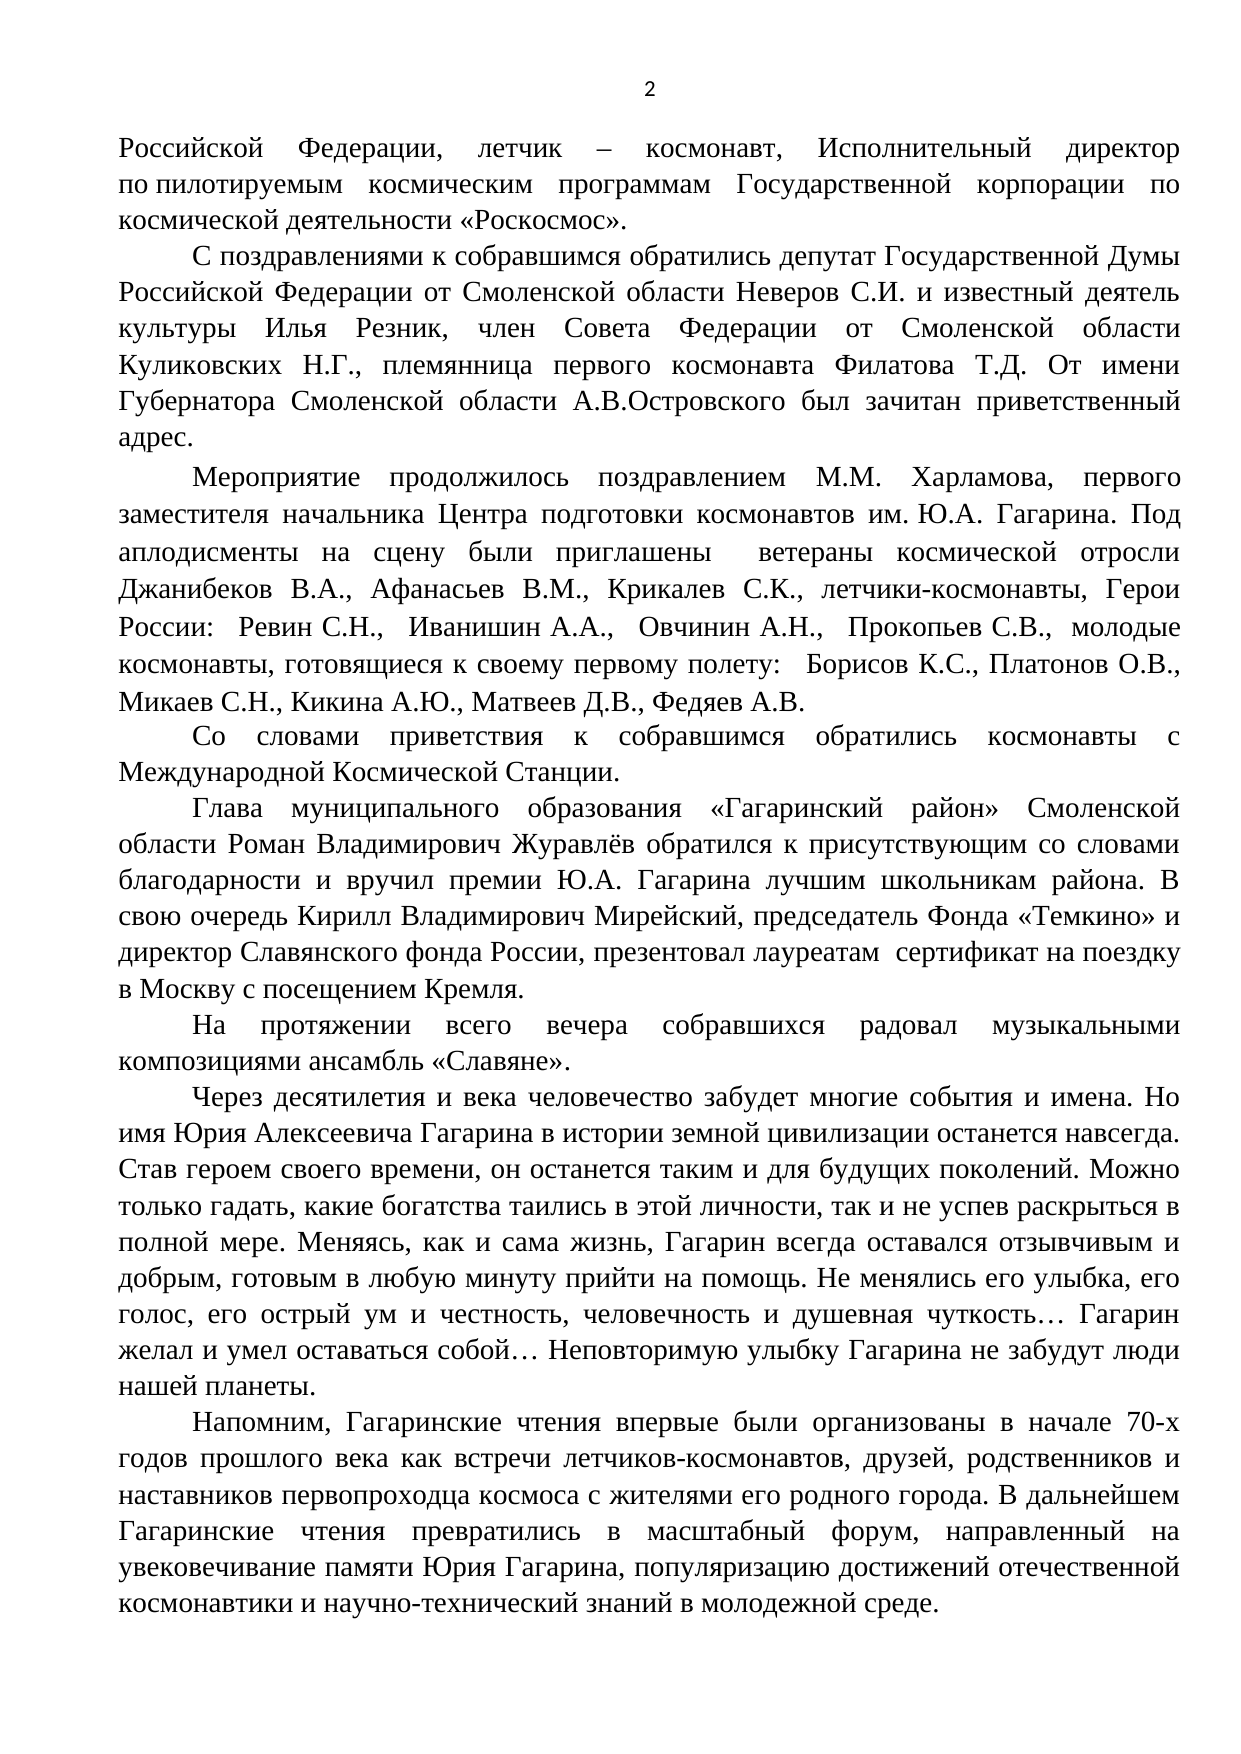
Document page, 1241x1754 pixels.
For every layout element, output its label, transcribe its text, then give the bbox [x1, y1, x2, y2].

text Глава муниципального образования «Гагаринский район» Смоленской области Роман Владимирович Журавлёв обратился к присутствующим со словами благодарности и вручил премии Ю.А. Гагарина лучшим школьникам района. В свою очередь Кирилл Владимирович Мирейский, председатель Фонда «Темкино» и директор Славянского фонда России, презентовал лауреатам сертификат на поездку в Москву с посещением Кремля. [118, 790, 1181, 1004]
text Мероприятие продолжилось поздравлением М.М. Харламова, первого заместителя начальника Центра подготовки космонавтов им. Ю.А. Гагарина. Под аплодисменты на сцену были приглашены ветераны космической отросли Джанибеков В.А., Афанасьев В.М., Крикалев С.К., летчики-космонавты, Герои России: Ревин С.Н., Иванишин А.А., Овчинин А.Н., Прокопьев С.В., молодые космонавты, готовящиеся к своему первому полету: Борисов К.С., Платонов О.В., Микаев С.Н., Кикина А.Ю., Матвеев Д.В., Федяев А.В. [118, 605, 1181, 718]
text Через десятилетия и века человечество забудет многие события и имена. Но имя Юрия Алексеевича Гагарина в истории земной цивилизации останется навсегда. Став героем своего времени, он останется таким и для будущих поколений. Можно только гадать, какие богатства таились в этой личности, так и не успев раскрыться в полной мере. Меняясь, как и сама жизнь, Гагарин всегда оставался отзывчивым и добрым, готовым в любую минуту прийти на помощь. Не менялись его улыбка, его голос, его острый ум и честность, человечность и душевная чуткость… Гагарин желал и умел оставаться собой… Неповторимую улыбку Гагарина не забудут люди нашей планеты. [118, 1079, 1181, 1402]
text Напомним, Гагаринские чтения впервые были организованы в начале 70-х годов прошлого века как встречи летчиков-космонавтов, друзей, родственников и наставников первопроходца космоса с жителями его родного города. В дальнейшем Гагаринские чтения превратились в масштабный форум, направленный на увековечивание памяти Юрия Гагарина, популяризацию достижений отечественной космонавтики и научно-технический знаний в молодежной среде. [118, 1404, 1181, 1619]
text С поздравлениями к собравшимся обратились депутат Государственной Думы Российской Федерации от Смоленской области Неверов С.И. и известный деятель культуры Илья Резник, член Совета Федерации от Смоленской области Куликовских Н.Г., племянница первого космонавта Филатова Т.Д. От имени Губернатора Смоленской области А.В.Островского был зачитан приветственный адрес. [118, 238, 1181, 453]
text Со словами приветствия к собравшимся обратились космонавты с Международной Космической Станции. [118, 718, 1181, 787]
text На протяжении всего вечера собравшихся радовал музыкальными композициями ансамбль «Славяне». [118, 1007, 1181, 1077]
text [118, 130, 1181, 236]
text Мероприятие продолжилось поздравлением М.М. Харламова, первого заместителя начальника Центра подготовки космонавтов им. Ю.А. Гагарина. Под аплодисменты на сцену были приглашены ветераны космической отросли Джанибеков В.А., Афанасьев В.М., Крикалев С.К., летчики-космонавты, Герои России: Ревин С.Н., Иванишин А.А., Овчинин А.Н., Прокопьев С.В., молодые космонавты, готовящиеся к своему первому полету: Борисов К.С., Платонов О.В., Микаев С.Н., Кикина А.Ю., Матвеев Д.В., Федяев А.В. [118, 455, 1181, 534]
